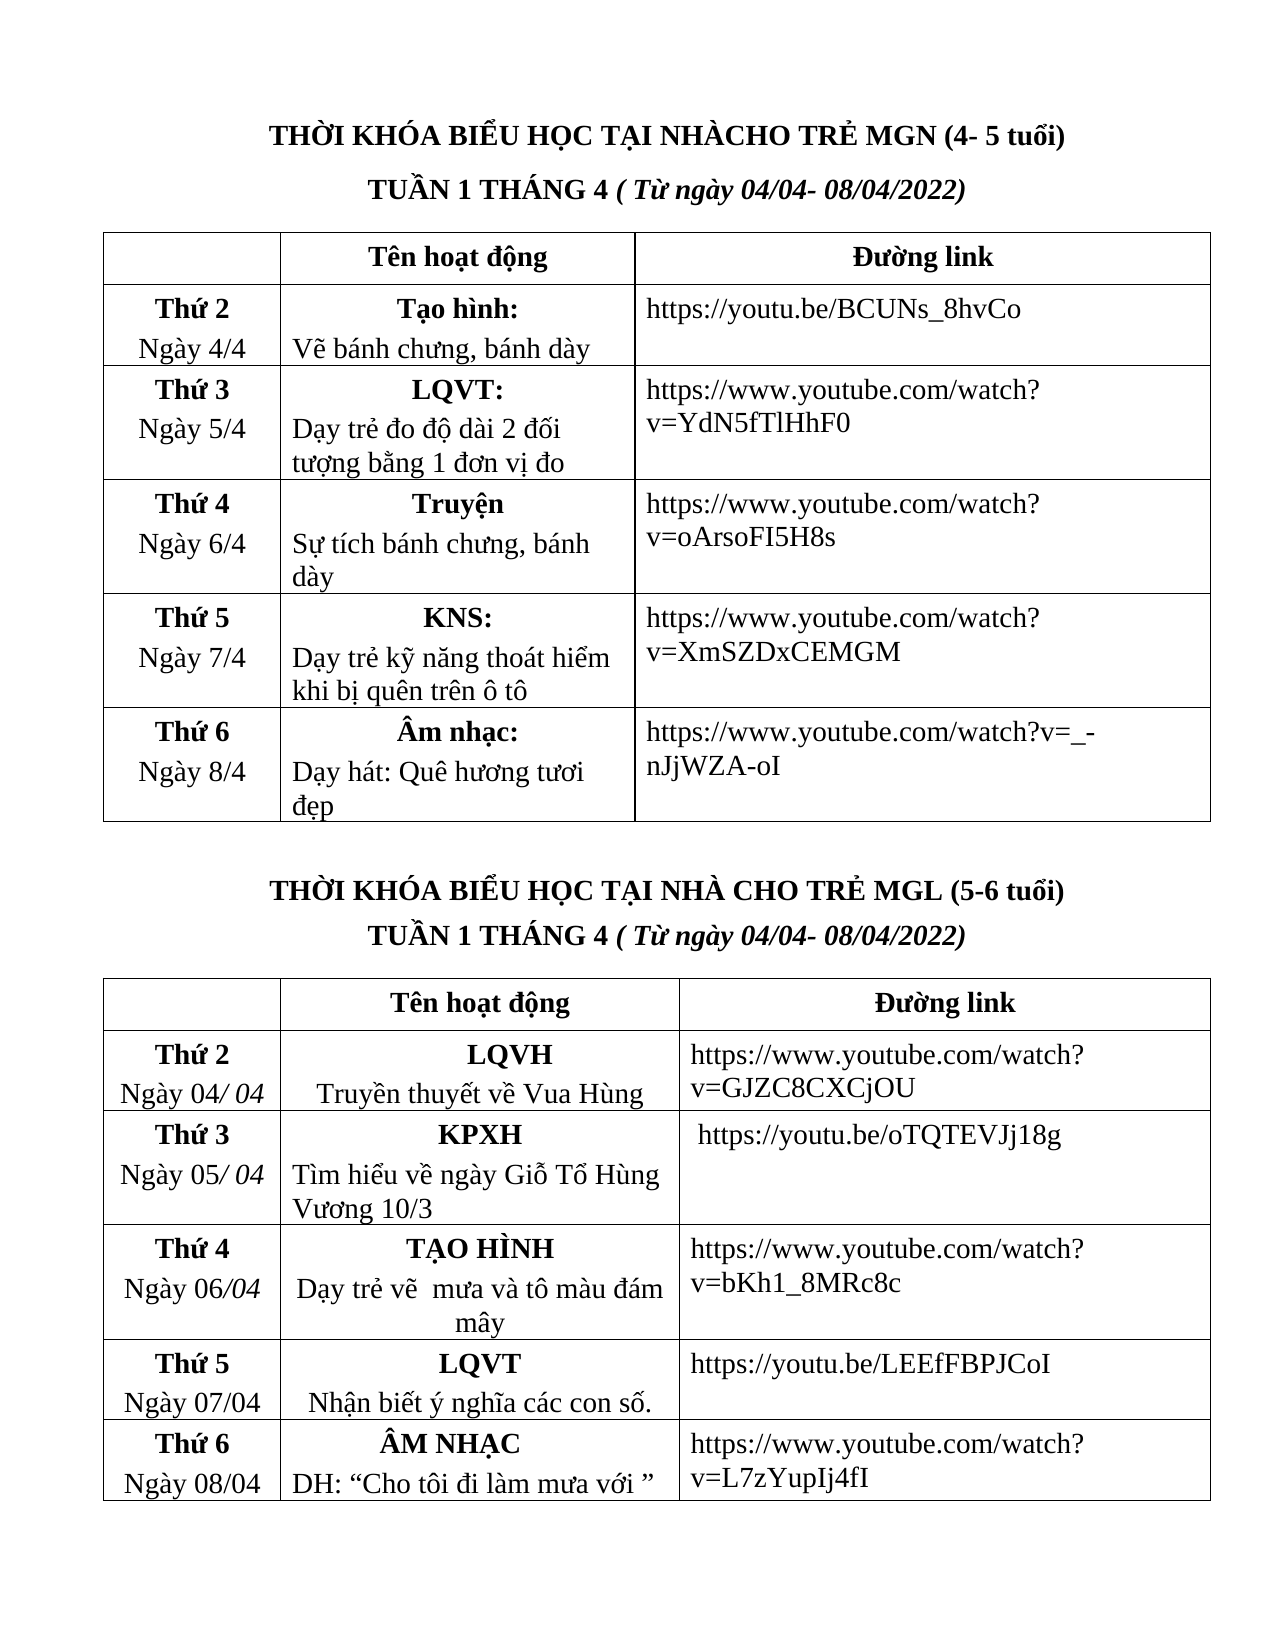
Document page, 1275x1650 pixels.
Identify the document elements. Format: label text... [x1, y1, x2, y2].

table_header Đường link [680, 979, 1210, 1029]
table_cell Thứ 5 Ngày 07/04 [104, 1340, 280, 1419]
table_cell Thứ 3 Ngày 05/ 04 [104, 1111, 280, 1224]
table_cell Thứ 2 Ngày 04/ 04 [104, 1031, 280, 1110]
text TUẦN 1 THÁNG 4 ( Từ ngày 04/04- 08/04/2022) [177, 172, 1157, 206]
table_cell KPXH Tìm hiểu về ngày Giỗ Tổ Hùng Vương 10/3 [281, 1111, 679, 1224]
table_cell https://www.youtube.com/watch?v=YdN5fTlHhF0 [636, 366, 1210, 479]
table_cell https://www.youtube.com/watch?v=oArsoFI5H8s [636, 480, 1210, 593]
table_cell TẠO HÌNH Dạy trẻ vẽ mưa và tô màu đám mây [281, 1225, 679, 1338]
table_cell https://youtu.be/oTQTEVJj18g [680, 1111, 1210, 1224]
table_cell Truyện Sự tích bánh chưng, bánh dày [281, 480, 634, 593]
table_cell Âm nhạc: Dạy hát: Quê hương tươi đẹp [281, 708, 634, 821]
table_cell KNS: Dạy trẻ kỹ năng thoát hiểm khi bị quên trên ô tô [281, 594, 634, 707]
table_cell Tạo hình: Vẽ bánh chưng, bánh dày [281, 285, 634, 364]
table_cell ÂM NHẠC DH: “Cho tôi đi làm mưa với ” [281, 1420, 679, 1500]
table_header Tên hoạt động [281, 233, 634, 284]
table_cell Thứ 4 Ngày 06/04 [104, 1225, 280, 1338]
table_cell Thứ 6 Ngày 08/04 [104, 1420, 280, 1500]
table_cell Thứ 6 Ngày 8/4 [104, 708, 280, 821]
table_cell https://youtu.be/LEEfFBPJCoI [680, 1340, 1210, 1419]
text THỜI KHÓA BIỂU HỌC TẠI NHÀCHO TRẺ MGN (4- 5 tuổi) [177, 118, 1157, 152]
table_cell https://youtu.be/BCUNs_8hvCo [636, 285, 1210, 364]
table_cell https://www.youtube.com/watch?v=XmSZDxCEMGM [636, 594, 1210, 707]
table_cell https://www.youtube.com/watch?v=_-nJjWZA-oI [636, 708, 1210, 821]
table_cell LQVH Truyền thuyết về Vua Hùng [281, 1031, 679, 1110]
table_cell https://www.youtube.com/watch?v=GJZC8CXCjOU [680, 1031, 1210, 1110]
table_cell LQVT Nhận biết ý nghĩa các con số. [281, 1340, 679, 1419]
table_cell Thứ 4 Ngày 6/4 [104, 480, 280, 593]
table_header Đường link [636, 233, 1210, 284]
table_cell LQVT: Dạy trẻ đo độ dài 2 đối tượng bằng 1 đơn vị đo [281, 366, 634, 479]
table_header Tên hoạt động [281, 979, 679, 1029]
text THỜI KHÓA BIỂU HỌC TẠI NHÀ CHO TRẺ MGL (5-6 tuổi) [177, 873, 1157, 907]
table_cell Thứ 5 Ngày 7/4 [104, 594, 280, 707]
text TUẦN 1 THÁNG 4 ( Từ ngày 04/04- 08/04/2022) [177, 918, 1157, 952]
table_cell Thứ 2 Ngày 4/4 [104, 285, 280, 364]
table_cell Thứ 3 Ngày 5/4 [104, 366, 280, 479]
table_header [104, 979, 280, 1029]
table_header [104, 233, 280, 284]
table_cell https://www.youtube.com/watch?v=L7zYupIj4fI [680, 1420, 1210, 1500]
table_cell https://www.youtube.com/watch?v=bKh1_8MRc8c [680, 1225, 1210, 1338]
